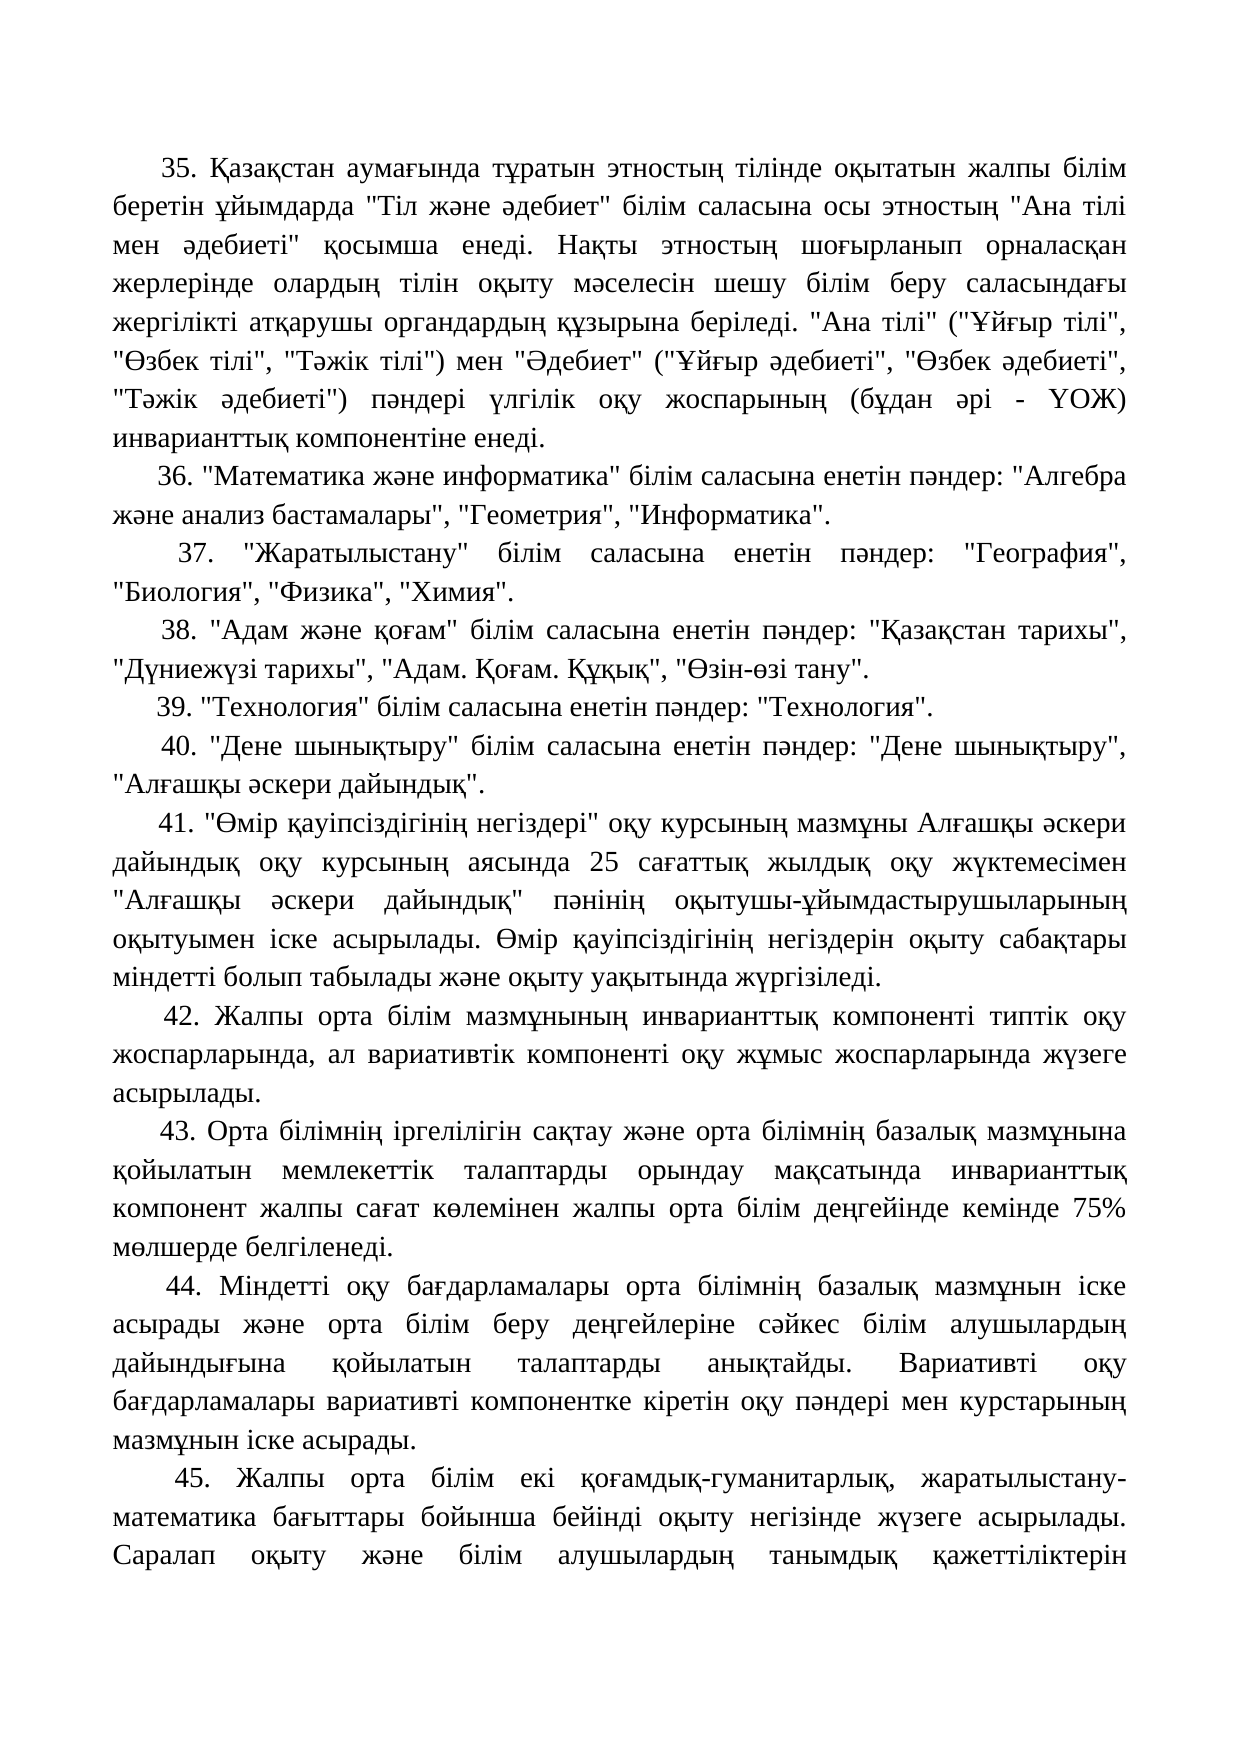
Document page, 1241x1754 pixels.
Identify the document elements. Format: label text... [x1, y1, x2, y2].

text 43. Орта білімнің іргелілігін сақтау және орта білімнің базалық мазмұнына қойылатын мемлекеттік талаптарды орындау мақсатында инварианттық компонент жалпы сағат көлемінен жалпы орта білім деңгейінде кемінде 75% мөлшерде белгіленеді. [112, 1113, 1128, 1263]
text 41. "Өмір қауіпсіздігінің негіздері" оқу курсының мазмұны Алғашқы әскери дайындық оқу курсының аясында 25 сағаттық жылдық оқу жүктемесімен "Алғашқы әскери дайындық" пәнінің оқытушы-ұйымдастырушыларының оқытуымен іске асырылады. Өмір қауіпсіздігінің негіздерін оқыту сабақтары міндетті болып табылады және оқыту уақытында жүргізіледі. [112, 805, 1128, 993]
text 42. Жалпы орта білім мазмұнының инварианттық компоненті типтік оқу жоспарларында, ал вариативтік компоненті оқу жұмыс жоспарларында жүзеге асырылады. [112, 998, 1128, 1108]
text 40. "Дене шынықтыру" білім саласына енетін пәндер: "Дене шынықтыру", "Алғашқы әскери дайындық". [112, 728, 1128, 800]
text 38. "Адам және қоғам" білім саласына енетін пәндер: "Қазақстан тарихы", "Дүниежүзі тарихы", "Адам. Қоғам. Құқық", "Өзін-өзі тану". [112, 612, 1128, 684]
text 35. Қазақстан аумағында тұратын этностың тілінде оқытатын жалпы білім беретін ұйымдарда "Тіл және әдебиет" білім саласына осы этностың "Ана тілі мен әдебиеті" қосымша енеді. Нақты этностың шоғырланып орналасқан жерлерінде олардың тілін оқыту мәселесін шешу білім беру саласындағы жергілікті атқарушы органдардың құзырына беріледі. "Ана тілі" ("Ұйғыр тілі", "Өзбек тілі", "Тәжік тілі") мен "Әдебиет" ("Ұйғыр әдебиеті", "Өзбек әдебиеті", "Тәжік әдебиеті") пәндері үлгілік оқу жоспарының (бұдан әрі - ҮОЖ) инварианттық компонентіне енеді. [112, 150, 1128, 453]
text 36. "Математика және информатика" білім саласына енетін пәндер: "Алгебра және анализ бастамалары", "Геометрия", "Информатика". [112, 458, 1128, 530]
text 44. Міндетті оқу бағдарламалары орта білімнің базалық мазмұнын іске асырады және орта білім беру деңгейлеріне сәйкес білім алушылардың дайындығына қойылатын талаптарды анықтайды. Вариативті оқу бағдарламалары вариативті компонентке кіретін оқу пәндері мен курстарының мазмұнын іске асырады. [112, 1268, 1128, 1455]
text 37. "Жаратылыстану" білім саласына енетін пәндер: "География", "Биология", "Физика", "Химия". [112, 535, 1128, 607]
text 39. "Технология" білім саласына енетін пәндер: "Технология". [112, 689, 1128, 723]
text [112, 1460, 1128, 1571]
